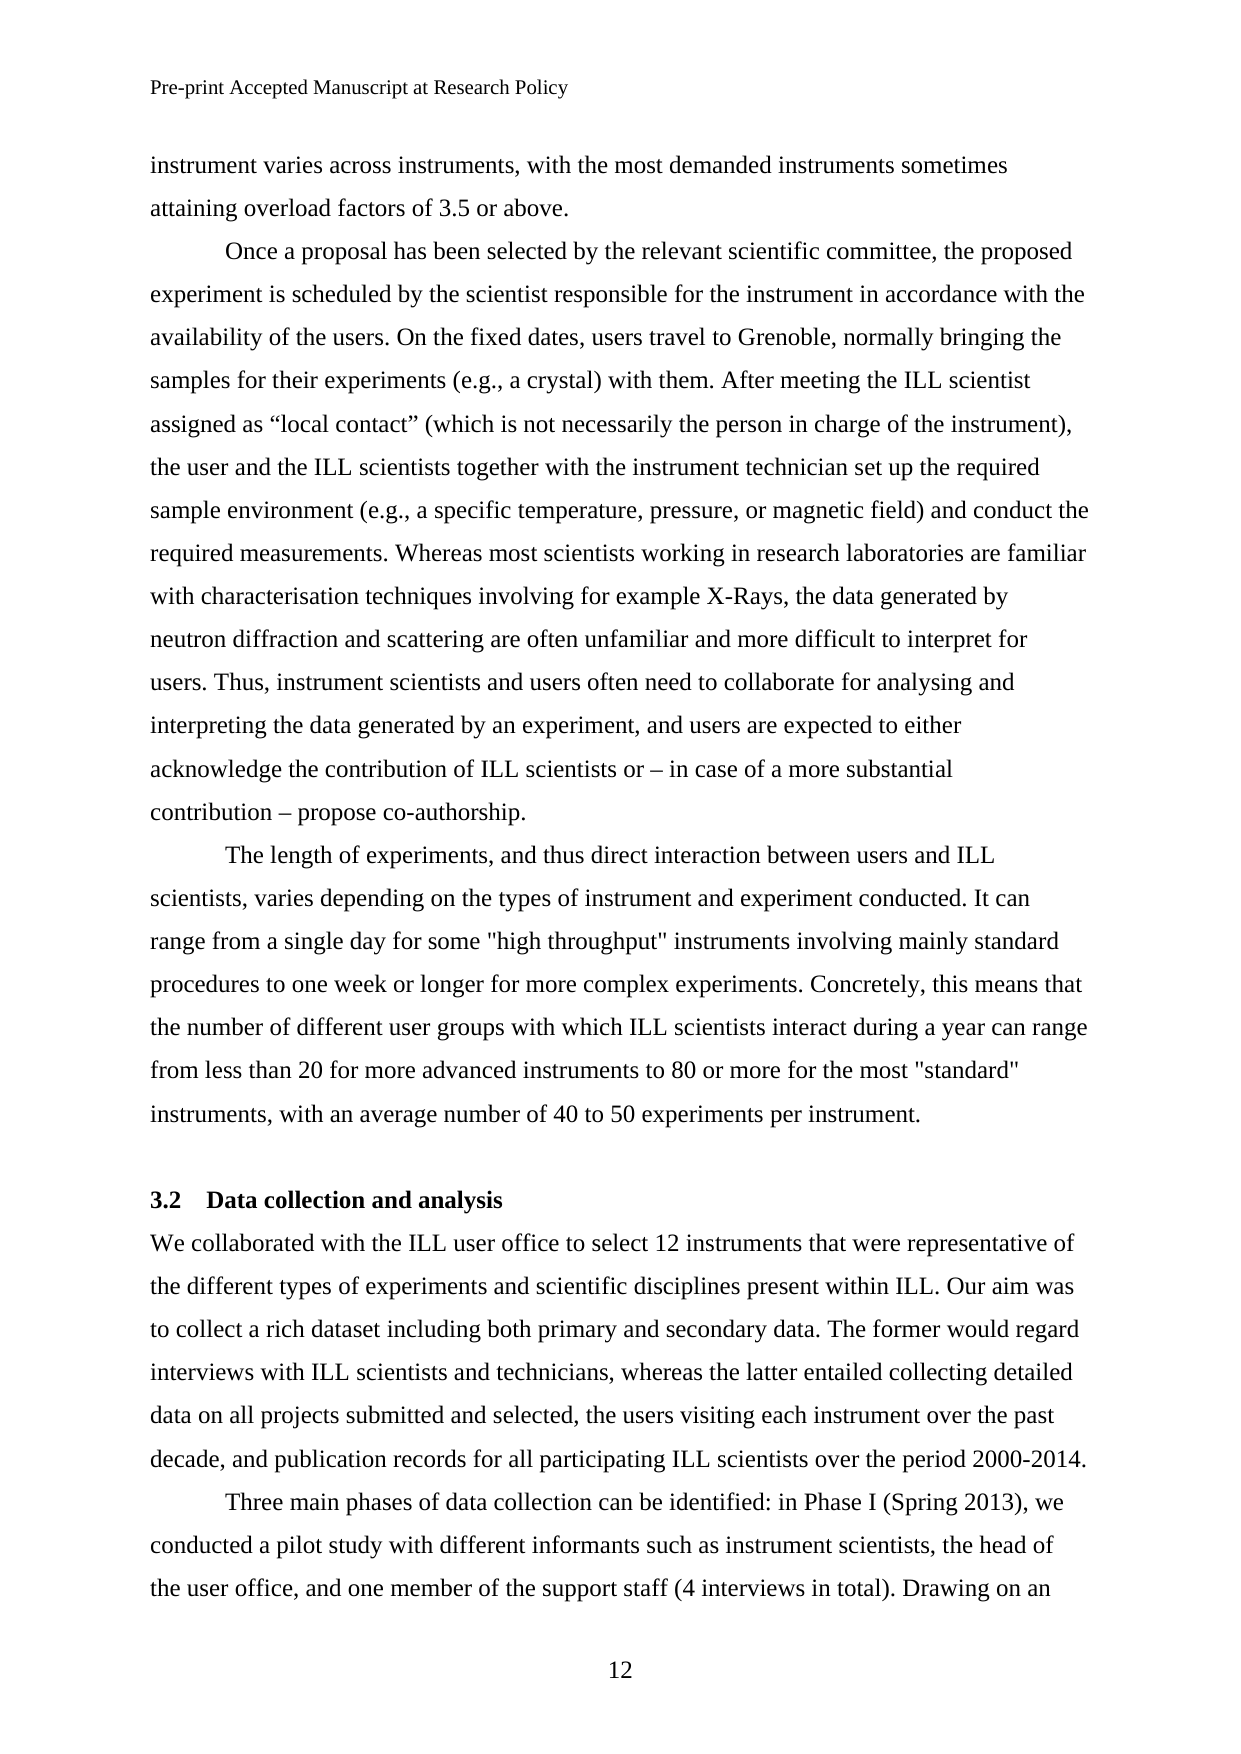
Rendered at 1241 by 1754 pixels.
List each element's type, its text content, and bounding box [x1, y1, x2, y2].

text 3.2 Data collection and analysis [150, 1185, 1090, 1214]
text Once a proposal has been selected by the relevant scientific committee, the proposed experiment is scheduled by the scientist responsible for the instrument in accordance with the availability of the users. On the fixed dates, users travel to Grenoble, normally bringing the samples for their experiments (e.g., a crystal) with them. After meeting the ILL scientist assigned as “local contact” (which is not necessarily the person in charge of the instrument), the user and the ILL scientists together with the instrument technician set up the required sample environment (e.g., a specific temperature, pressure, or magnetic field) and conduct the required measurements. Whereas most scientists working in research laboratories are familiar with characterisation techniques involving for example X-Rays, the data generated by neutron diffraction and scattering are often unfamiliar and more difficult to interpret for users. Thus, instrument scientists and users often need to collaborate for analysing and interpreting the data generated by an experiment, and users are expected to either acknowledge the contribution of ILL scientists or – in case of a more substantial contribution – propose co-authorship. [150, 236, 1090, 826]
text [150, 1487, 1090, 1602]
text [150, 150, 1090, 222]
text The length of experiments, and thus direct interaction between users and ILL scientists, varies depending on the types of instrument and experiment conducted. It can range from a single day for some "high throughput" instruments involving mainly standard procedures to one week or longer for more complex experiments. Concretely, this means that the number of different user groups with which ILL scientists interact during a year can range from less than 20 for more advanced instruments to 80 or more for the most "standard" instruments, with an average number of 40 to 50 experiments per instrument. [150, 840, 1090, 1127]
text We collaborated with the ILL user office to select 12 instruments that were representative of the different types of experiments and scientific disciplines present within ILL. Our aim was to collect a rich dataset including both primary and secondary data. The former would regard interviews with ILL scientists and technicians, whereas the latter entailed collecting detailed data on all projects submitted and selected, the users visiting each instrument over the past decade, and publication records for all participating ILL scientists over the period 2000-2014. [150, 1228, 1090, 1472]
